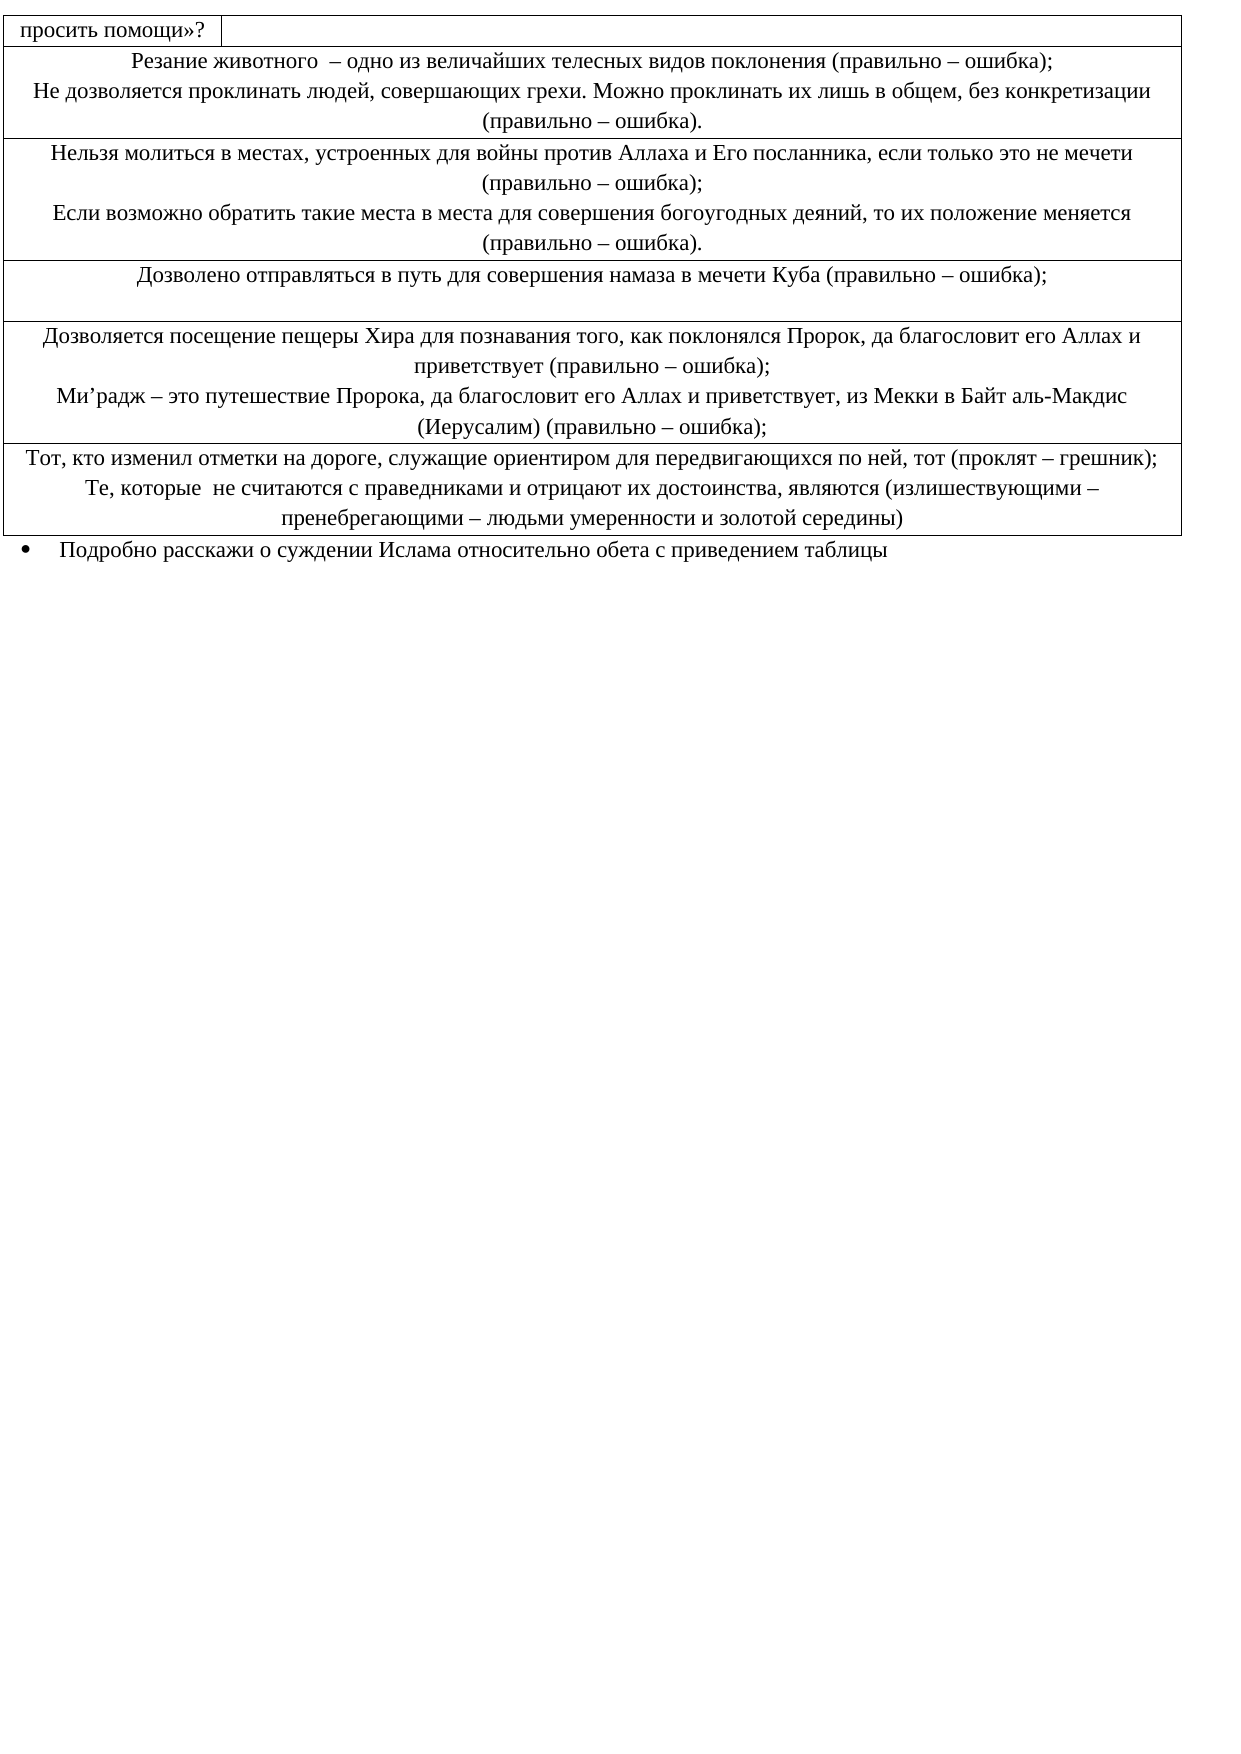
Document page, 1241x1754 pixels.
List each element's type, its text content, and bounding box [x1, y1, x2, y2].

table_cell Дозволено отправляться в путь для совершения намаза в мечети Куба (правильно – ошибка); [4, 261, 1181, 321]
table_cell Нельзя молиться в местах, устроенных для войны против Аллаха и Его посланника, если только это не мечети (правильно – ошибка); Если возможно обратить такие места в места для совершения богоугодных деяний, то их положение меняется (правильно – ошибка). [4, 139, 1181, 259]
table_cell Дозволяется посещение пещеры Хира для познавания того, как поклонялся Пророк, да благословит его Аллах и приветствует (правильно – ошибка); Ми’радж – это путешествие Пророка, да благословит его Аллах и приветствует, из Мекки в Байт аль-Макдис (Иерусалим) (правильно – ошибка); [4, 322, 1181, 443]
list Подробно расскажи о суждении Ислама относительно обета с приведением таблицы [22, 536, 1196, 562]
table_cell [222, 16, 1181, 46]
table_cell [4, 16, 221, 46]
table_cell Тот, кто изменил отметки на дороге, служащие ориентиром для передвигающихся по ней, тот (проклят – грешник); Те, которые не считаются с праведниками и отрицают их достоинства, являются (излишествующими – пренебрегающими – людьми умеренности и золотой середины) [4, 444, 1181, 534]
table_cell Резание животного – одно из величайших телесных видов поклонения (правильно – ошибка); Не дозволяется проклинать людей, совершающих грехи. Можно проклинать их лишь в общем, без конкретизации (правильно – ошибка). [4, 47, 1181, 138]
